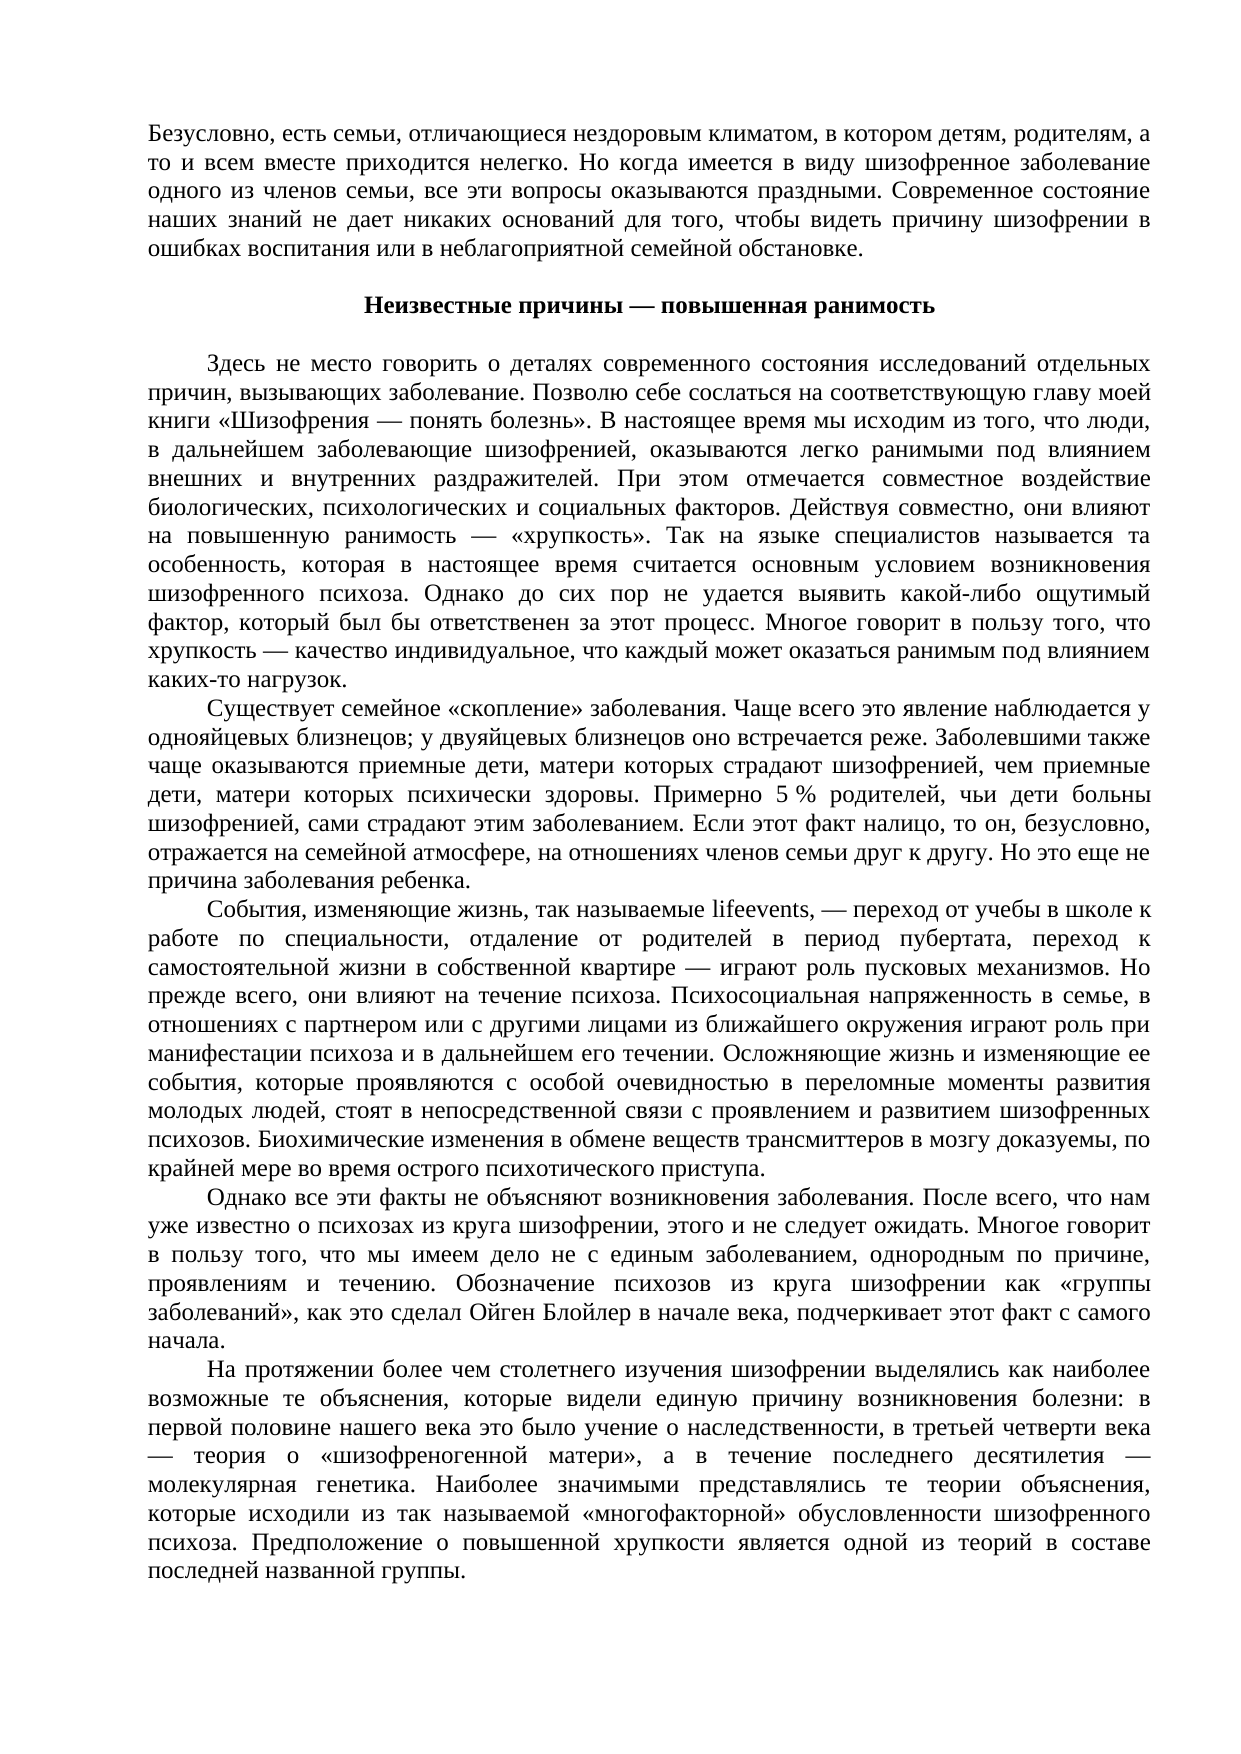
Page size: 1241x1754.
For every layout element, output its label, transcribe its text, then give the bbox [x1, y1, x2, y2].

text События, изменяющие жизнь, так называемые lifeevents, — переход от учебы в школе к работе по специальности, отдаление от родителей в период пубертата, переход к самостоятельной жизни в собственной квартире — играют роль пусковых механизмов. Но прежде всего, они влияют на течение психоза. Психосоциальная напряженность в семье, в отношениях с партнером или с другими лицами из ближайшего окружения играют роль при манифестации психоза и в дальнейшем его течении. Осложняющие жизнь и изменяющие ее события, которые проявляются с особой очевидностью в переломные моменты развития молодых людей, стоят в непосредственной связи с проявлением и развитием шизофренных психозов. Биохимические изменения в обмене веществ трансмиттеров в мозгу доказуемы, по крайней мере во время острого психотического приступа. [148, 894, 1152, 1182]
subtitle Неизвестные причины — повышенная ранимость [148, 291, 1152, 319]
text Здесь не место говорить о деталях современного состояния исследований отдельных причин, вызывающих заболевание. Позволю себе сослаться на соответствующую главу моей книги «Шизофрения — понять болезнь». В настоящее время мы исходим из того, что люди, в дальнейшем заболевающие шизофренией, оказываются легко ранимыми под влиянием внешних и внутренних раздражителей. При этом отмечается совместное воздействие биологических, психологических и социальных факторов. Действуя совместно, они влияют на повышенную ранимость — «хрупкость». Так на языке специалистов называется та особенность, которая в настоящее время считается основным условием возникновения шизофренного психоза. Однако до сих пор не удается выявить какой-либо ощутимый фактор, который был бы ответственен за этот процесс. Многое говорит в пользу того, что хрупкость — качество индивидуальное, что каждый может оказаться ранимым под влиянием каких-то нагрузок. [148, 348, 1152, 693]
text Однако все эти факты не объясняют возникновения заболевания. После всего, что нам уже известно о психозах из круга шизофрении, этого и не следует ожидать. Многое говорит в пользу того, что мы имеем дело не с единым заболеванием, однородным по причине, проявлениям и течению. Обозначение психозов из круга шизофрении как «группы заболеваний», как это сделал Ойген Блойлер в начале века, подчеркивает этот факт с самого начала. [148, 1182, 1152, 1354]
text На протяжении более чем столетнего изучения шизофрении выделялись как наиболее возможные те объяснения, которые видели единую причину возникновения болезни: в первой половине нашего века это было учение о наследственности, в третьей четверти века — теория о «шизофреногенной матери», а в течение последнего десятилетия — молекулярная генетика. Наиболее значимыми представлялись те теории объяснения, которые исходили из так называемой «многофакторной» обусловленности шизофренного психоза. Предположение о повышенной хрупкости является одной из теорий в составе последней названной группы. [148, 1354, 1152, 1584]
text Существует семейное «скопление» заболевания. Чаще всего это явление наблюдается у однояйцевых близнецов; у двуяйцевых близнецов оно встречается реже. Заболевшими также чаще оказываются приемные дети, матери которых страдают шизофренией, чем приемные дети, матери которых психически здоровы. Примерно 5 % родителей, чьи дети больны шизофренией, сами страдают этим заболеванием. Если этот факт налицо, то он, безусловно, отражается на семейной атмосфере, на отношениях членов семьи друг к другу. Но это еще не причина заболевания ребенка. [148, 693, 1152, 894]
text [148, 118, 1152, 262]
